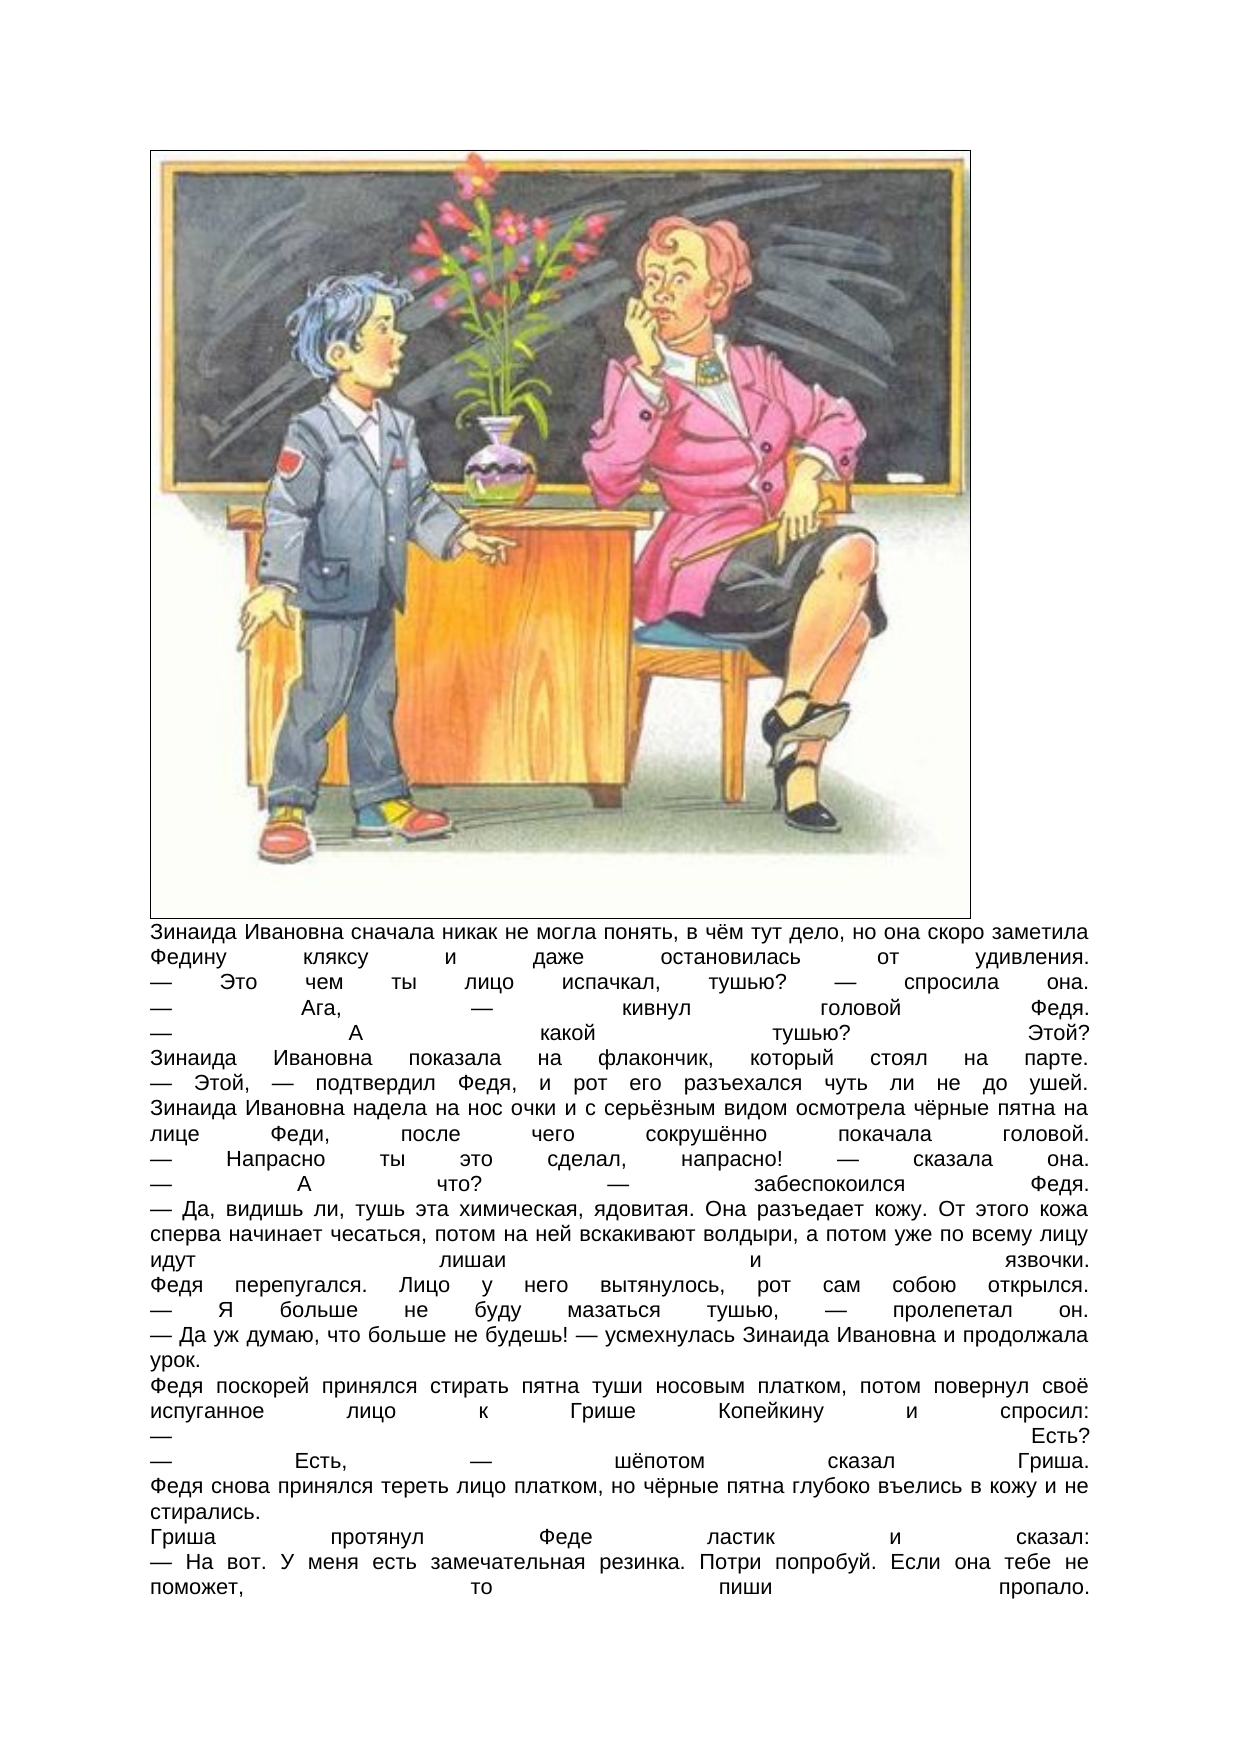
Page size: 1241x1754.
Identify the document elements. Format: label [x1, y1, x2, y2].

text [150, 150, 1090, 1599]
picture [151, 151, 970, 918]
